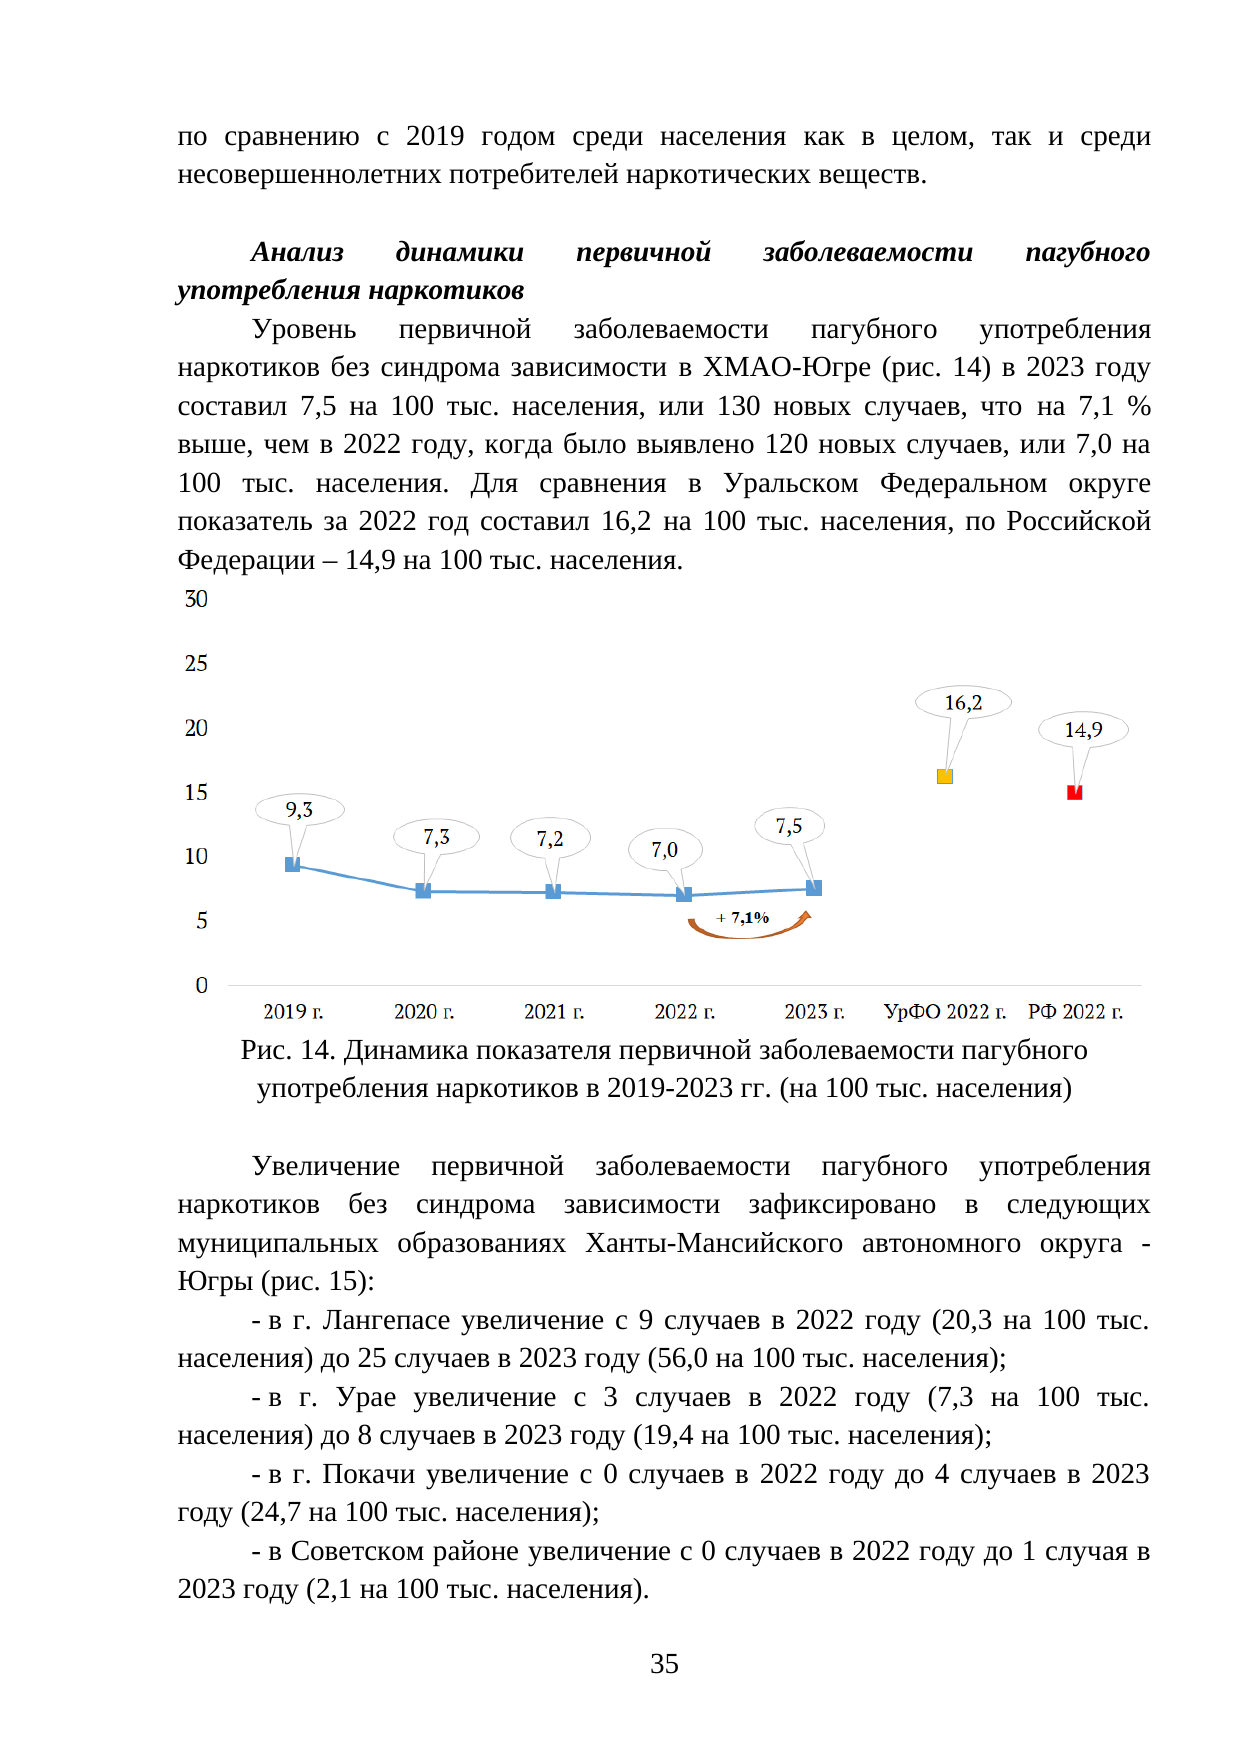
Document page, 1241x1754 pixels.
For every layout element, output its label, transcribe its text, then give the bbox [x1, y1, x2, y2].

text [177, 118, 1152, 190]
text Уровень первичной заболеваемости пагубного употребления наркотиков без синдрома зависимости в ХМАО-Югре (рис. 14) в 2023 году составил 7,5 на 100 тыс. населения, или 130 новых случаев, что на 7,1 % выше, чем в 2022 году, когда было выявлено 120 новых случаев, или 7,0 на 100 тыс. населения. Для сравнения в Уральском Федеральном округе показатель за 2022 год составил 16,2 на 100 тыс. населения, по Российской Федерации – 14,9 на 100 тыс. населения. [177, 311, 1152, 576]
text - в г. Урае увеличение с 3 случаев в 2022 году (7,3 на 100 тыс. населения) до 8 случаев в 2023 году (19,4 на 100 тыс. населения); [177, 1379, 1152, 1451]
text - в г. Лангепасе увеличение с 9 случаев в 2022 году (20,3 на 100 тыс. населения) до 25 случаев в 2023 году (56,0 на 100 тыс. населения); [177, 1302, 1152, 1374]
text Анализ динамики первичной заболеваемости пагубного употребления наркотиков [177, 234, 1152, 306]
text - в г. Покачи увеличение с 0 случаев в 2022 году до 4 случаев в 2023 году (24,7 на 100 тыс. населения); [177, 1456, 1152, 1528]
text Увеличение первичной заболеваемости пагубного употребления наркотиков без синдрома зависимости зафиксировано в следующих муниципальных образованиях Ханты-Мансийского автономного округа - Югры (рис. 15): [177, 1148, 1152, 1297]
text - в Советском районе увеличение с 0 случаев в 2022 году до 1 случая в 2023 году (2,1 на 100 тыс. населения). [177, 1533, 1152, 1605]
text Рис. 14. Динамика показателя первичной заболеваемости пагубного употребления наркотиков в 2019-2023 гг. (на 100 тыс. населения) [177, 1032, 1152, 1104]
picture [177, 580, 1152, 1028]
